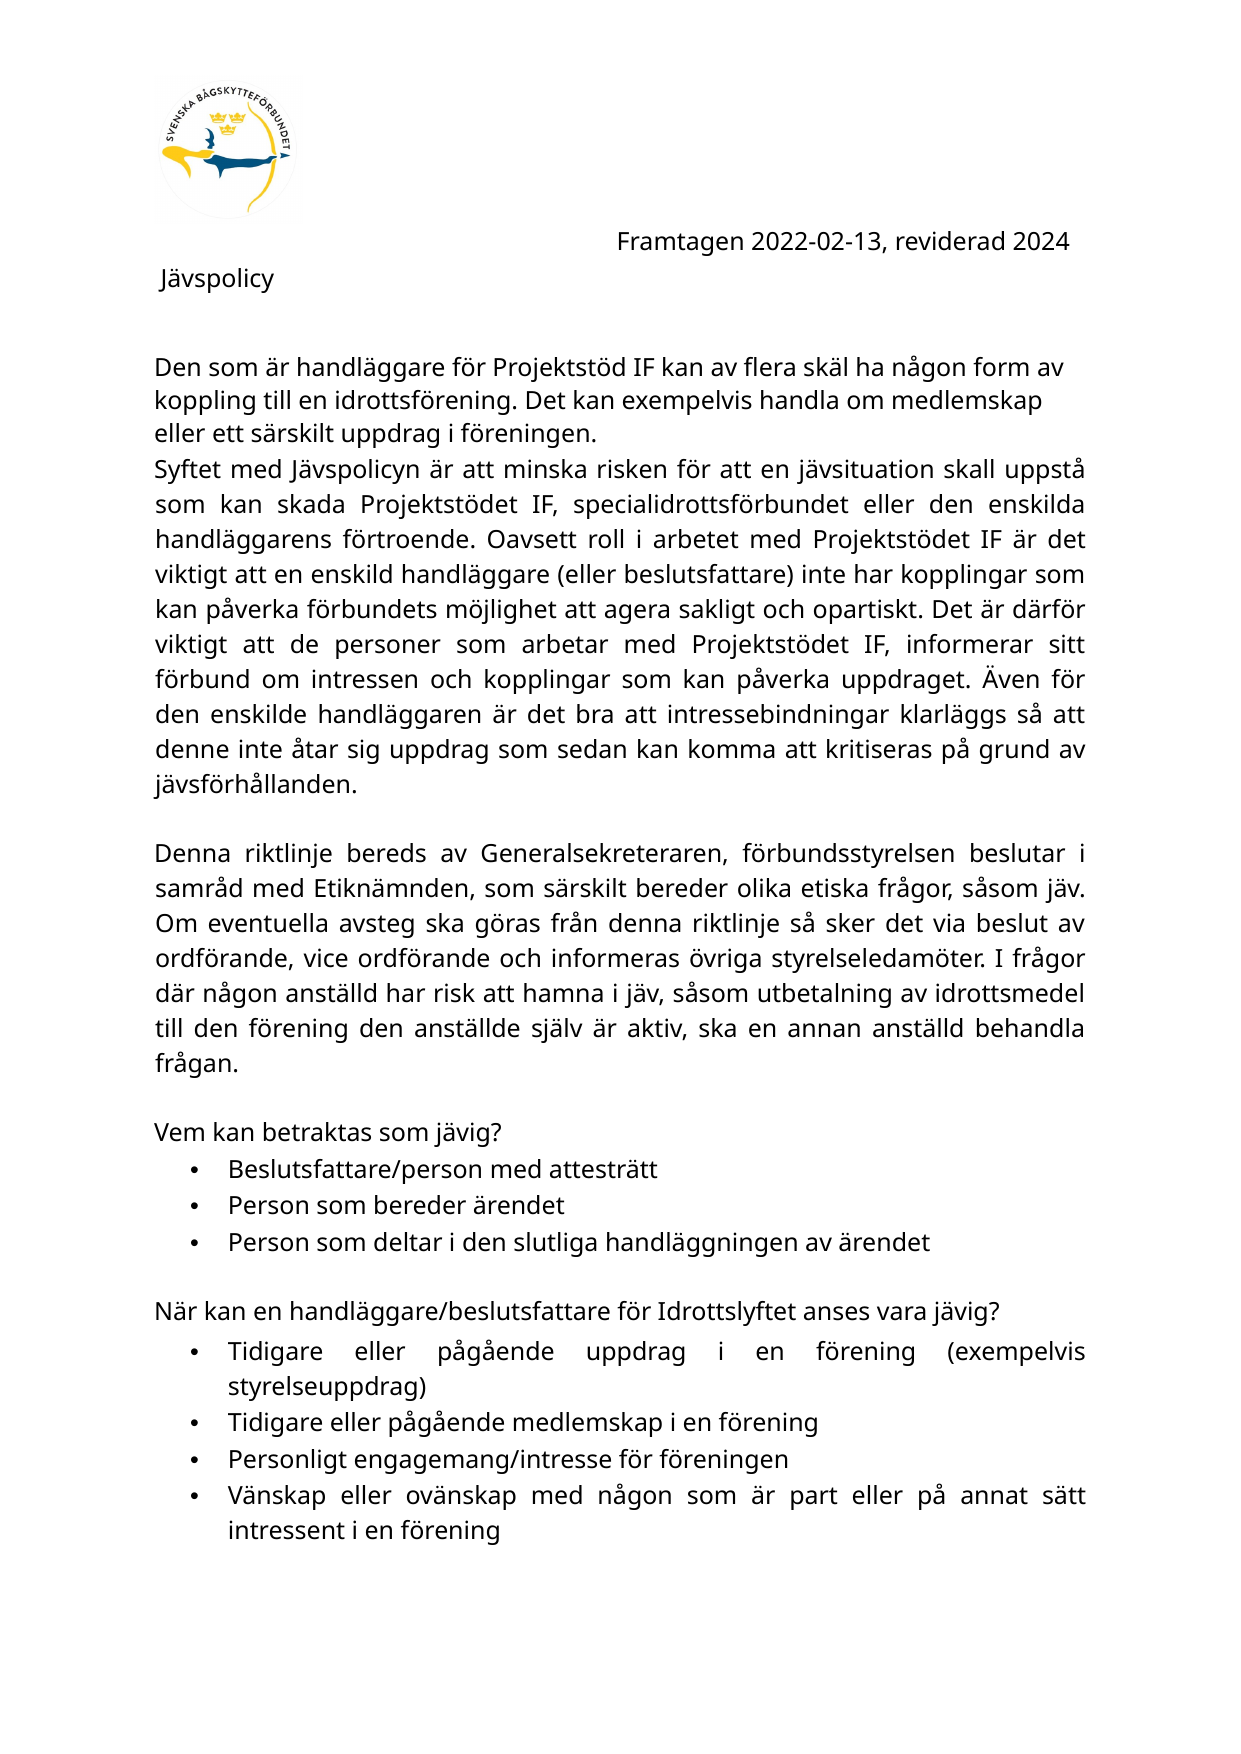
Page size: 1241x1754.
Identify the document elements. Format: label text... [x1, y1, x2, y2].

list Tidigare eller pågående uppdrag i en förening (exempelvis styrelseuppdrag) [190, 1333, 1087, 1402]
text Vem kan betraktas som jävig? [154, 1115, 1087, 1149]
list Person som bereder ärendet [190, 1188, 1087, 1222]
text Framtagen 2022-02-13, reviderad 2024 [153, 223, 1094, 257]
text Den som är handläggare för Projektstöd IF kan av flera skäl ha någon form av koppling till en idrottsförening. Det kan exempelvis handla om medlemskap eller ett särskilt uppdrag i föreningen. [154, 350, 1094, 450]
text När kan en handläggare/beslutsfattare för Idrottslyftet anses vara jävig? [154, 1294, 1087, 1328]
list Vänskap eller ovänskap med någon som är part eller på annat sätt intressent i en förening [190, 1478, 1087, 1547]
text Syftet med Jävspolicyn är att minska risken för att en jävsituation skall uppstå som kan skada Projektstödet IF, specialidrottsförbundet eller den enskilda handläggarens förtroende. Oavsett roll i arbetet med Projektstödet IF är det viktigt att en enskild handläggare (eller beslutsfattare) inte har kopplingar som kan påverka förbundets möjlighet att agera sakligt och opartiskt. Det är därför viktigt att de personer som arbetar med Projektstödet IF, informerar sitt förbund om intressen och kopplingar som kan påverka uppdraget. Även för den enskilde handläggaren är det bra att intressebindningar klarläggs så att denne inte åtar sig uppdrag som sedan kan komma att kritiseras på grund av jävsförhållanden. [154, 451, 1087, 800]
text Denna riktlinje bereds av Generalsekreteraren, förbundsstyrelsen beslutar i samråd med Etiknämnden, som särskilt bereder olika etiska frågor, såsom jäv. Om eventuella avsteg ska göras från denna riktlinje så sker det via beslut av ordförande, vice ordförande och informeras övriga styrelseledamöter. I frågor där någon anställd har risk att hamna i jäv, såsom utbetalning av idrottsmedel till den förening den anställde själv är aktiv, ska en annan anställd behandla frågan. [154, 836, 1087, 1080]
list Personligt engagemang/intresse för föreningen [190, 1441, 1087, 1475]
list Person som deltar i den slutliga handläggningen av ärendet [190, 1224, 1087, 1258]
picture [153, 75, 303, 224]
list Beslutsfattare/person med attesträtt [190, 1152, 1087, 1186]
text Jävspolicy [154, 260, 1094, 294]
list Tidigare eller pågående medlemskap i en förening [190, 1405, 1087, 1439]
